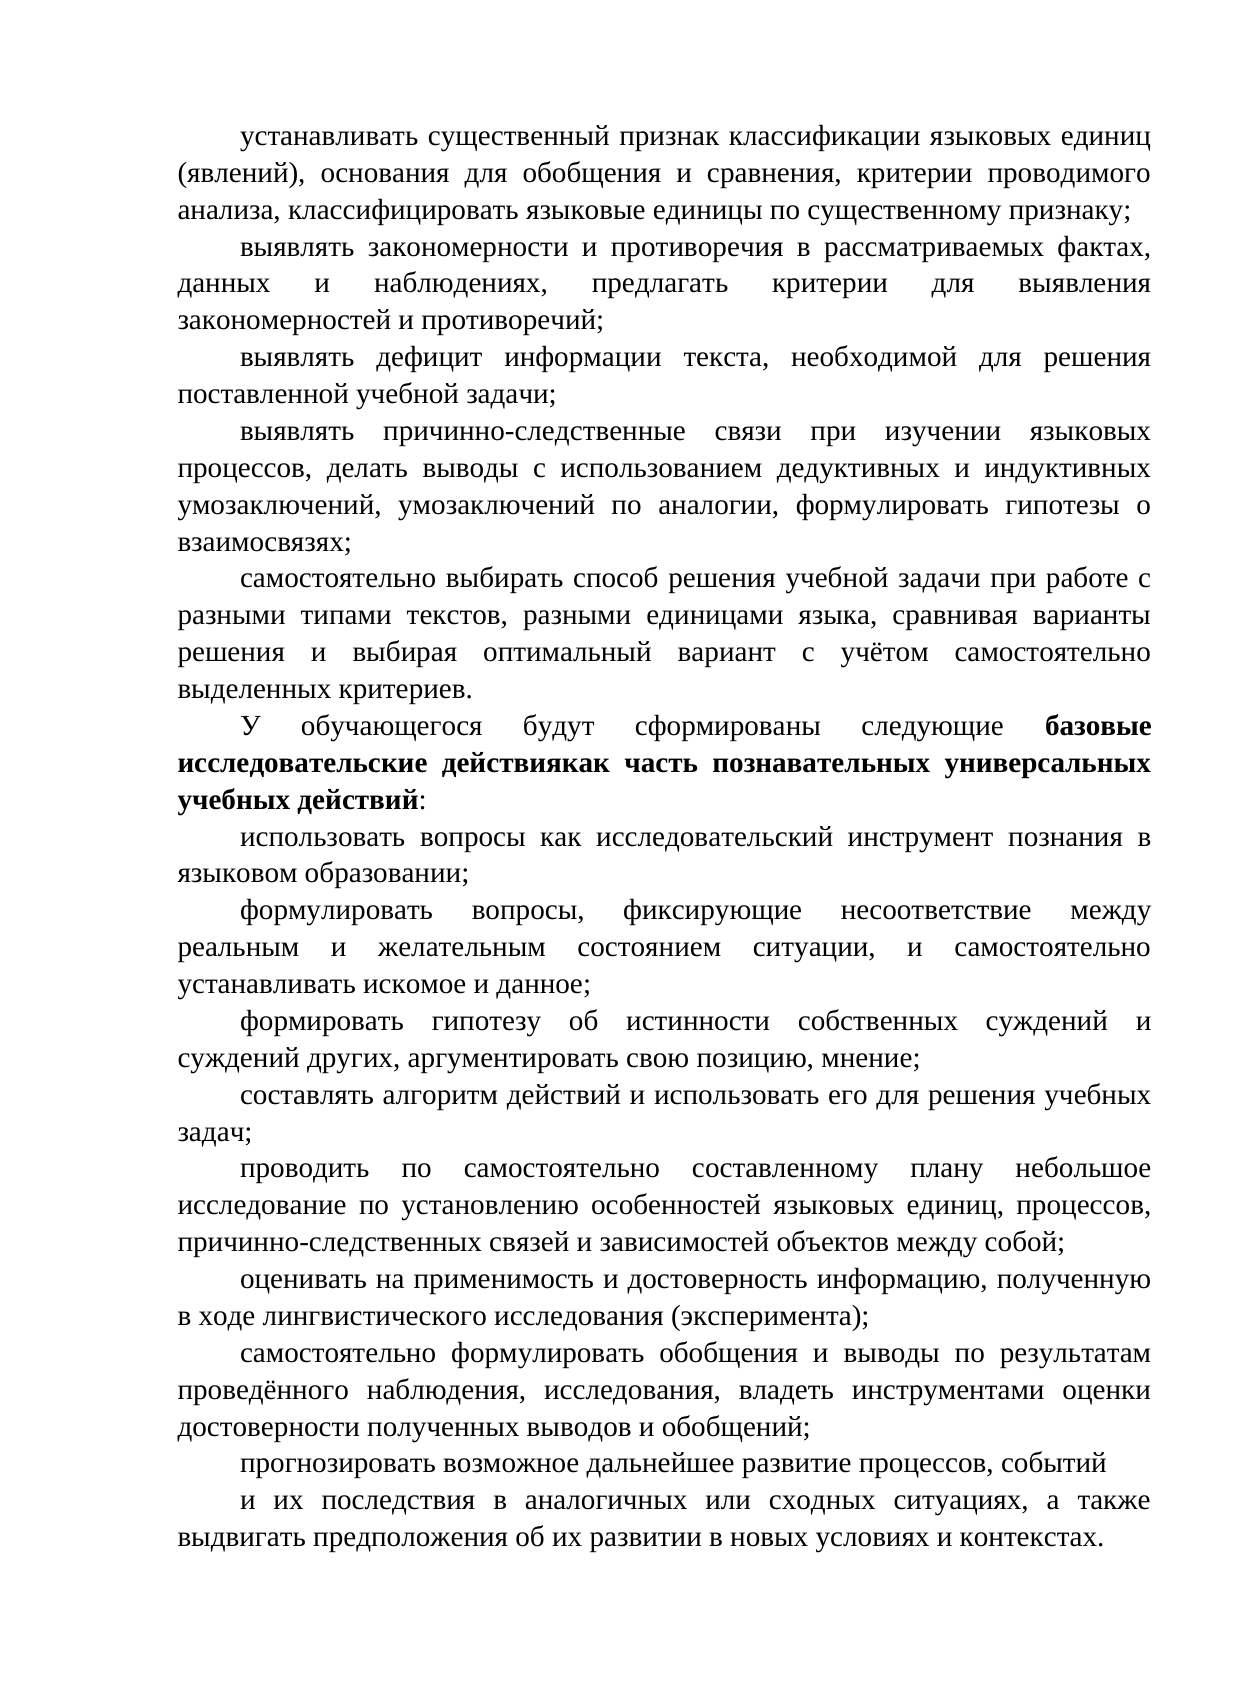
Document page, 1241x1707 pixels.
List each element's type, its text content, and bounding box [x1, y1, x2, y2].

text самостоятельно выбирать способ решения учебной задачи при работе с разными типами текстов, разными единицами языка, сравнивая варианты решения и выбирая оптимальный вариант с учётом самостоятельно выделенных критериев. [177, 561, 1152, 705]
text формировать гипотезу об истинности собственных суждений и суждений других, аргументировать свою позицию, мнение; [177, 1003, 1152, 1073]
text выявлять дефицит информации текста, необходимой для решения поставленной учебной задачи; [177, 339, 1152, 410]
text выявлять причинно-следственные связи при изучении языковых процессов, делать выводы с использованием дедуктивных и индуктивных умозаключений, умозаключений по аналогии, формулировать гипотезы о взаимосвязях; [177, 413, 1152, 557]
text использовать вопросы как исследовательский инструмент познания в языковом образовании; [177, 819, 1152, 889]
text и их последствия в аналогичных или сходных ситуациях, а также выдвигать предположения об их развитии в новых условиях и контекстах. [177, 1482, 1152, 1553]
text проводить по самостоятельно составленному плану небольшое исследование по установлению особенностей языковых единиц, процессов, причинно-следственных связей и зависимостей объектов между собой; [177, 1151, 1152, 1258]
text устанавливать существенный признак классификации языковых единиц (явлений), основания для обобщения и сравнения, критерии проводимого анализа, классифицировать языковые единицы по существенному признаку; [177, 118, 1152, 225]
text прогнозировать возможное дальнейшее развитие процессов, событий [177, 1446, 1152, 1479]
text составлять алгоритм действий и использовать его для решения учебных задач; [177, 1077, 1152, 1147]
text самостоятельно формулировать обобщения и выводы по результатам проведённого наблюдения, исследования, владеть инструментами оценки достоверности полученных выводов и обобщений; [177, 1335, 1152, 1442]
text У обучающегося будут сформированы следующие базовые исследовательские действиякак часть познавательных универсальных учебных действий: [177, 708, 1152, 815]
text оценивать на применимость и достоверность информацию, полученную в ходе лингвистического исследования (эксперимента); [177, 1261, 1152, 1332]
text формулировать вопросы, фиксирующие несоответствие между реальным и желательным состоянием ситуации, и самостоятельно устанавливать искомое и данное; [177, 892, 1152, 1000]
text выявлять закономерности и противоречия в рассматриваемых фактах, данных и наблюдениях, предлагать критерии для выявления закономерностей и противоречий; [177, 229, 1152, 336]
